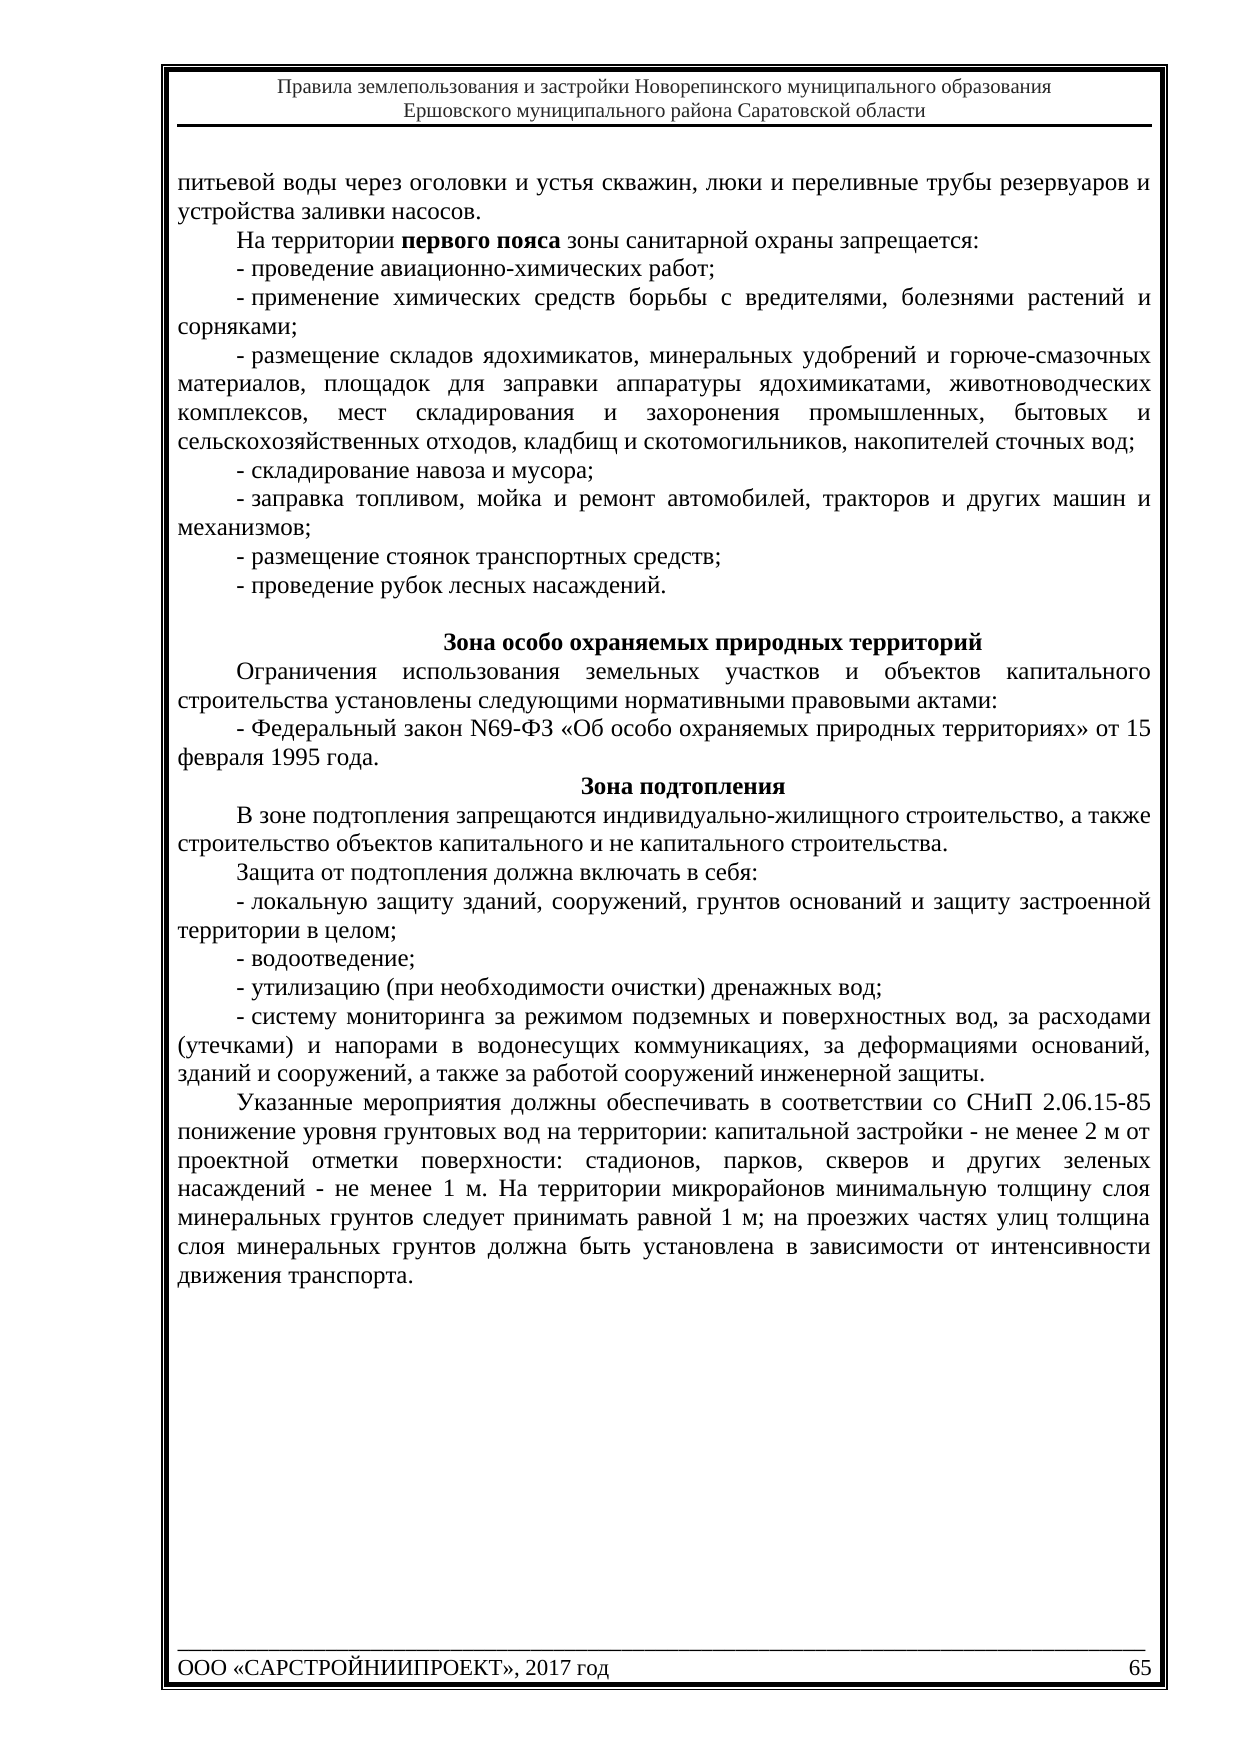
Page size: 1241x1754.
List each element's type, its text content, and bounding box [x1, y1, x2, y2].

text Зона особо охраняемых природных территорий [274, 627, 1152, 656]
list размещение стоянок транспортных средств; [177, 541, 1152, 570]
list утилизацию (при необходимости очистки) дренажных вод; [177, 972, 1152, 1001]
list Федеральный закон N69-ФЗ «Об особо охраняемых природных территориях» от 15 февраля 1995 года. [177, 713, 1152, 771]
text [177, 167, 1152, 225]
list систему мониторинга за режимом подземных и поверхностных вод, за расходами (утечками) и напорами в водонесущих коммуникациях, за деформациями оснований, зданий и сооружений, а также за работой сооружений инженерной защиты. [177, 1001, 1152, 1087]
list складирование навоза и мусора; [177, 455, 1152, 483]
list размещение складов ядохимикатов, минеральных удобрений и горюче-смазочных материалов, площадок для заправки аппаратуры ядохимикатами, животноводческих комплексов, мест складирования и захоронения промышленных, бытовых и сельскохозяйственных отходов, кладбищ и скотомогильников, накопителей сточных вод; [177, 340, 1152, 455]
list локальную защиту зданий, сооружений, грунтов оснований и защиту застроенной территории в целом; [177, 886, 1152, 943]
list применение химических средств борьбы с вредителями, болезнями растений и сорняками; [177, 282, 1152, 340]
list заправка топливом, мойка и ремонт автомобилей, тракторов и других машин и механизмов; [177, 483, 1152, 541]
text В зоне подтопления запрещаются индивидуально-жилищного строительство, а также строительство объектов капитального и не капитального строительства. [177, 800, 1152, 857]
text Указанные мероприятия должны обеспечивать в соответствии со СНиП 2.06.15-85 понижение уровня грунтовых вод на территории: капитальной застройки - не менее от проектной отметки поверхности: стадионов, парков, скверов и других зеленых насаждений - не менее . На территории микрорайонов минимальную толщину слоя минеральных грунтов следует принимать равной ; на проезжих частях улиц толщина слоя минеральных грунтов должна быть установлена в зависимости от интенсивности движения транспорта. [177, 1087, 1152, 1288]
list проведение авиационно-химических работ; [177, 253, 1152, 282]
text Ограничения использования земельных участков и объектов капитального строительства установлены следующими нормативными правовыми актами: [177, 656, 1152, 713]
list проведение рубок лесных насаждений. [177, 570, 1152, 598]
text На территории первого пояса зоны санитарной охраны запрещается: [177, 225, 1152, 253]
text Зона подтопления [215, 771, 1152, 800]
text Защита от подтопления должна включать в себя: [177, 857, 1152, 886]
list водоотведение; [177, 943, 1152, 972]
